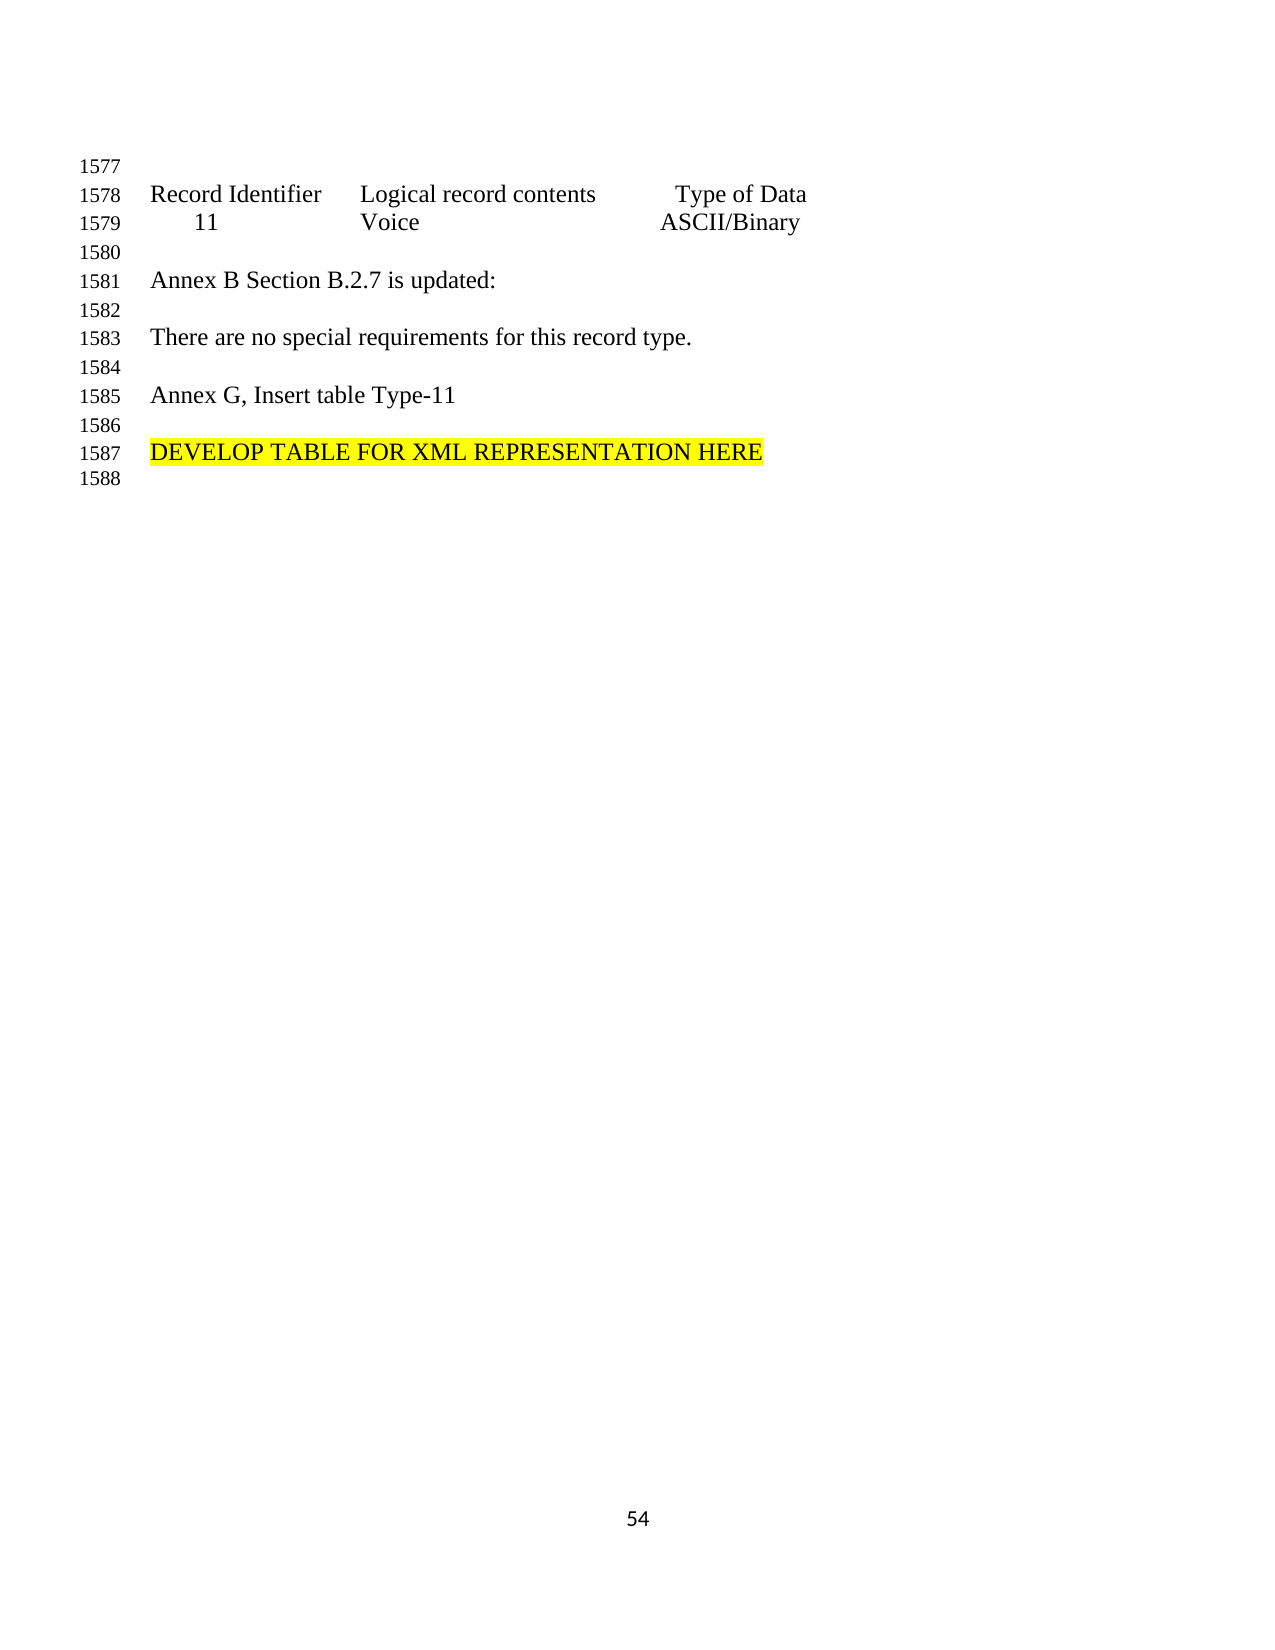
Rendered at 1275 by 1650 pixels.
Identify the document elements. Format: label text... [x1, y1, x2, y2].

text DEVELOP TABLE FOR XML REPRESENTATION HERE [150, 437, 1125, 466]
text There are no special requirements for this record type. [150, 322, 1125, 351]
text 11 Voice ASCII/Binary [150, 207, 1125, 236]
text Annex B Section B.2.7 is updated: [150, 265, 1125, 294]
text Annex G, Insert table Type-11 [150, 380, 1125, 409]
text Record Identifier Logical record contents Type of Data [150, 179, 1125, 207]
